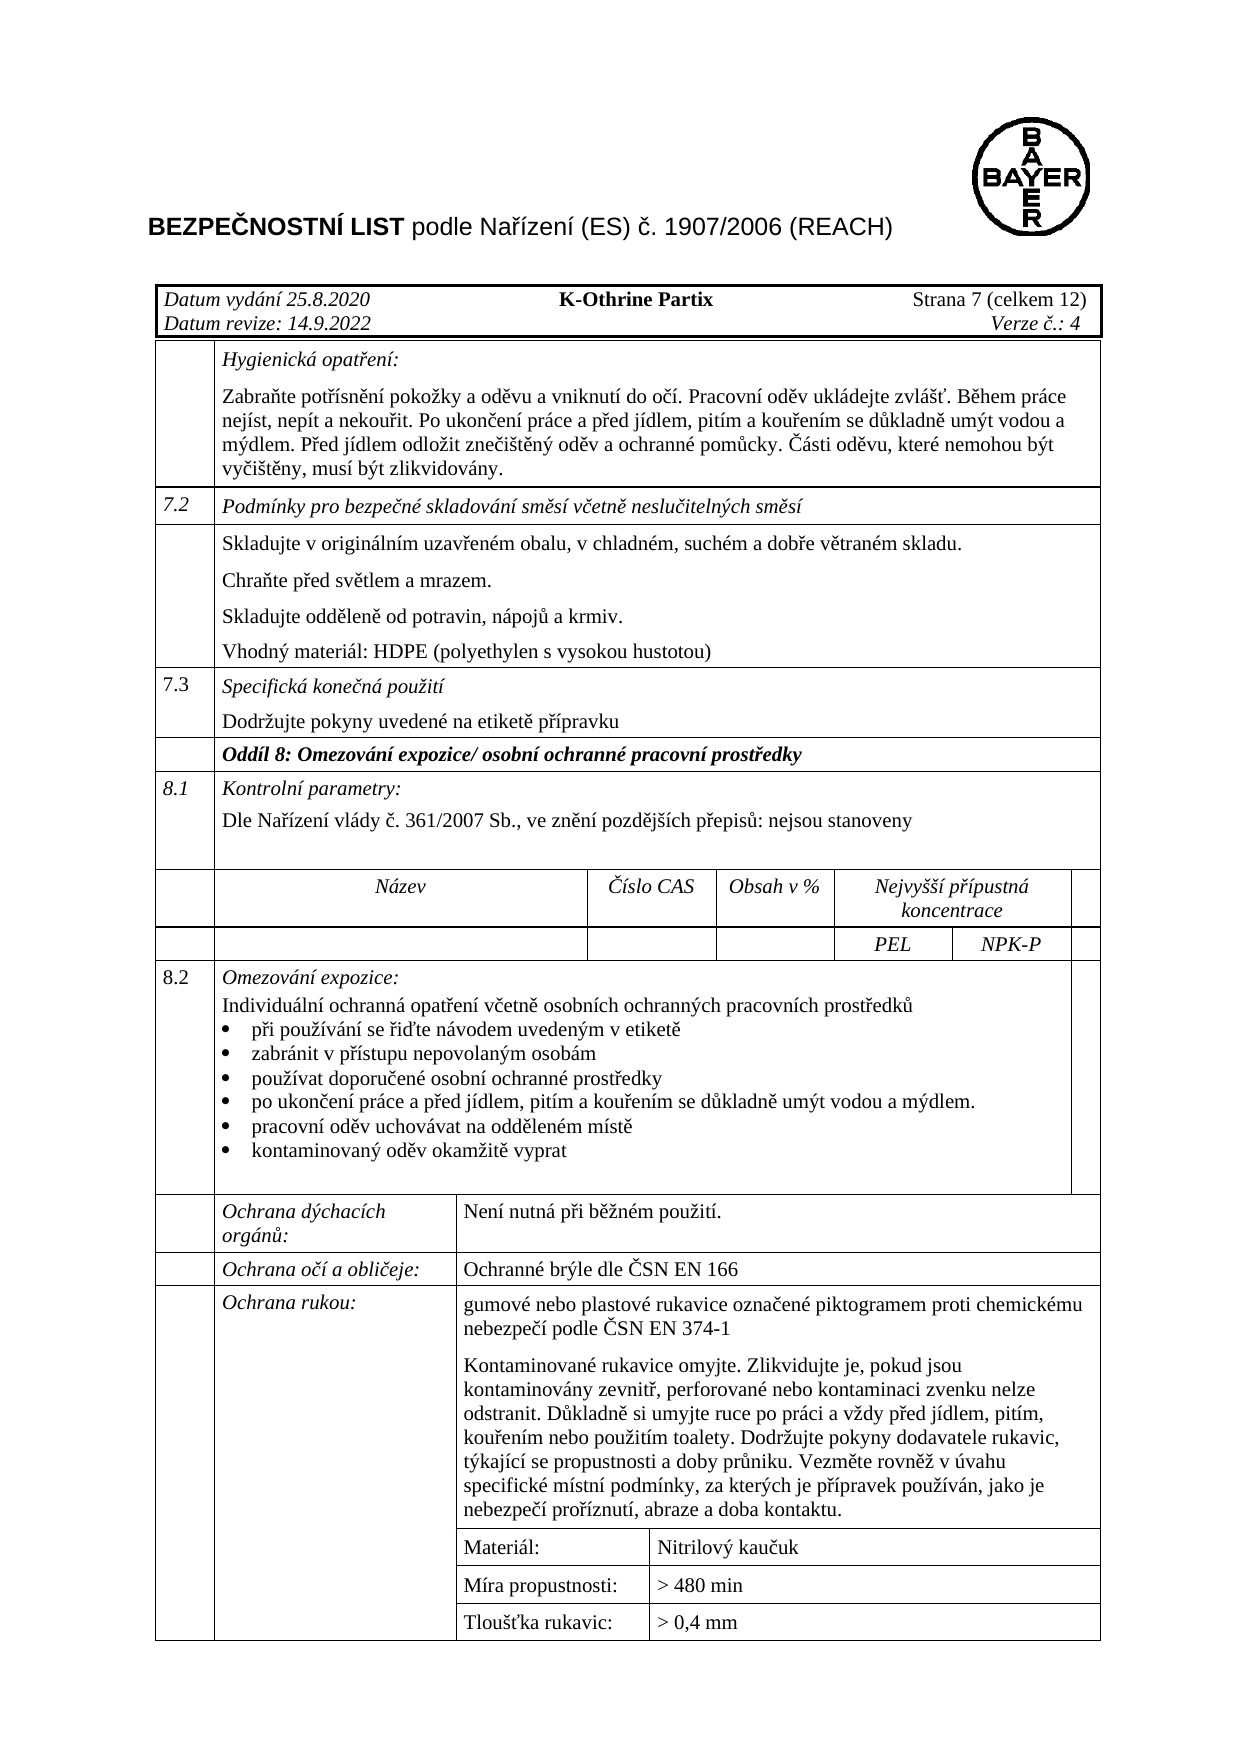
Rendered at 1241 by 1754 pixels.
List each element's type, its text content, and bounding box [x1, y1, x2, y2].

table_cell [215, 928, 587, 960]
table_cell Materiál: [457, 1529, 649, 1565]
table_cell Míra propustnosti: [457, 1566, 649, 1603]
table_cell NPK-P [953, 928, 1071, 960]
table_cell 8.2 [156, 961, 214, 1194]
table_cell Nitrilový kaučuk [650, 1529, 1100, 1565]
table_cell Specifická konečná použití Dodržujte pokyny uvedené na etiketě přípravku [215, 668, 1100, 737]
table_cell 7.2 [156, 488, 214, 524]
table_cell Ochrana očí a obličeje: [215, 1253, 456, 1285]
table_cell Podmínky pro bezpečné skladování směsí včetně neslučitelných směsí [215, 488, 1100, 524]
table_cell [1072, 870, 1100, 926]
table_cell [156, 870, 214, 926]
table_cell Oddíl 8: Omezování expozice/ osobní ochranné pracovní prostředky [215, 738, 1100, 771]
table_cell [1072, 928, 1100, 960]
table_cell [156, 1195, 214, 1252]
table_cell Skladujte v originálním uzavřeném obalu, v chladném, suchém a dobře větraném skladu. Chraňte před světlem a mrazem. Skladujte odděleně od potravin, nápojů a krmiv. Vhodný materiál: HDPE (polyethylen s vysokou hustotou) [215, 525, 1100, 667]
table_cell > 480 min [650, 1566, 1100, 1603]
table_cell [156, 1253, 214, 1285]
table_cell [156, 738, 214, 771]
table_cell Název [215, 870, 587, 926]
table_cell [156, 928, 214, 960]
table_cell Číslo CAS [588, 870, 716, 926]
table_cell gumové nebo plastové rukavice označené piktogramem proti chemickému nebezpečí podle ČSN EN 374-1 Kontaminované rukavice omyjte. Zlikvidujte je, pokud jsou kontaminovány zevnitř, perforované nebo kontaminaci zvenku nelze odstranit. Důkladně si umyjte ruce po práci a vždy před jídlem, pitím, kouřením nebo použitím toalety. Dodržujte pokyny dodavatele rukavic, týkající se propustnosti a doby průniku. Vezměte rovněž v úvahu specifické místní podmínky, za kterých je přípravek používán, jako je nebezpečí proříznutí, abraze a doba kontaktu. [457, 1286, 1100, 1528]
table_cell PEL [835, 928, 952, 960]
table_cell [156, 1286, 214, 1640]
table_cell 7.3 [156, 668, 214, 737]
table_cell Ochrana dýchacích orgánů: [215, 1195, 456, 1252]
table_cell Ochrana rukou: [215, 1286, 456, 1640]
table_cell Není nutná při běžném použití. [457, 1195, 1100, 1252]
table_cell Omezování expozice: Individuální ochranná opatření včetně osobních ochranných pracovních prostředků při používání se řiďte návodem uvedeným v etiketě zabránit v přístupu nepovolaným osobám používat doporučené osobní ochranné prostředky po ukončení práce a před jídlem, pitím a kouřením se důkladně umýt vodou a mýdlem. pracovní oděv uchovávat na odděleném místě kontaminovaný oděv okamžitě vyprat [215, 961, 1071, 1194]
table_cell [156, 341, 214, 486]
table_cell Ochranné brýle dle ČSN EN 166 [457, 1253, 1100, 1285]
table_cell Hygienická opatření: Zabraňte potřísnění pokožky a oděvu a vniknutí do očí. Pracovní oděv ukládejte zvlášť. Během práce nejíst, nepít a nekouřit. Po ukončení práce a před jídlem, pitím a kouřením se důkladně umýt vodou a mýdlem. Před jídlem odložit znečištěný oděv a ochranné pomůcky. Části oděvu, které nemohou být vyčištěny, musí být zlikvidovány. [215, 341, 1100, 486]
table_cell Kontrolní parametry: Dle Nařízení vlády č. 361/2007 Sb., ve znění pozdějších přepisů: nejsou stanoveny [215, 772, 1100, 869]
table_cell Nejvyšší přípustná koncentrace [835, 870, 1071, 926]
table_cell > 0,4 mm [650, 1604, 1100, 1640]
table_cell Obsah v % [717, 870, 834, 926]
table_cell Tloušťka rukavic: [457, 1604, 649, 1640]
table_cell [1072, 961, 1100, 1194]
table_cell [717, 928, 834, 960]
table_cell [588, 928, 716, 960]
table_cell 8.1 [156, 772, 214, 869]
table_cell [156, 525, 214, 667]
